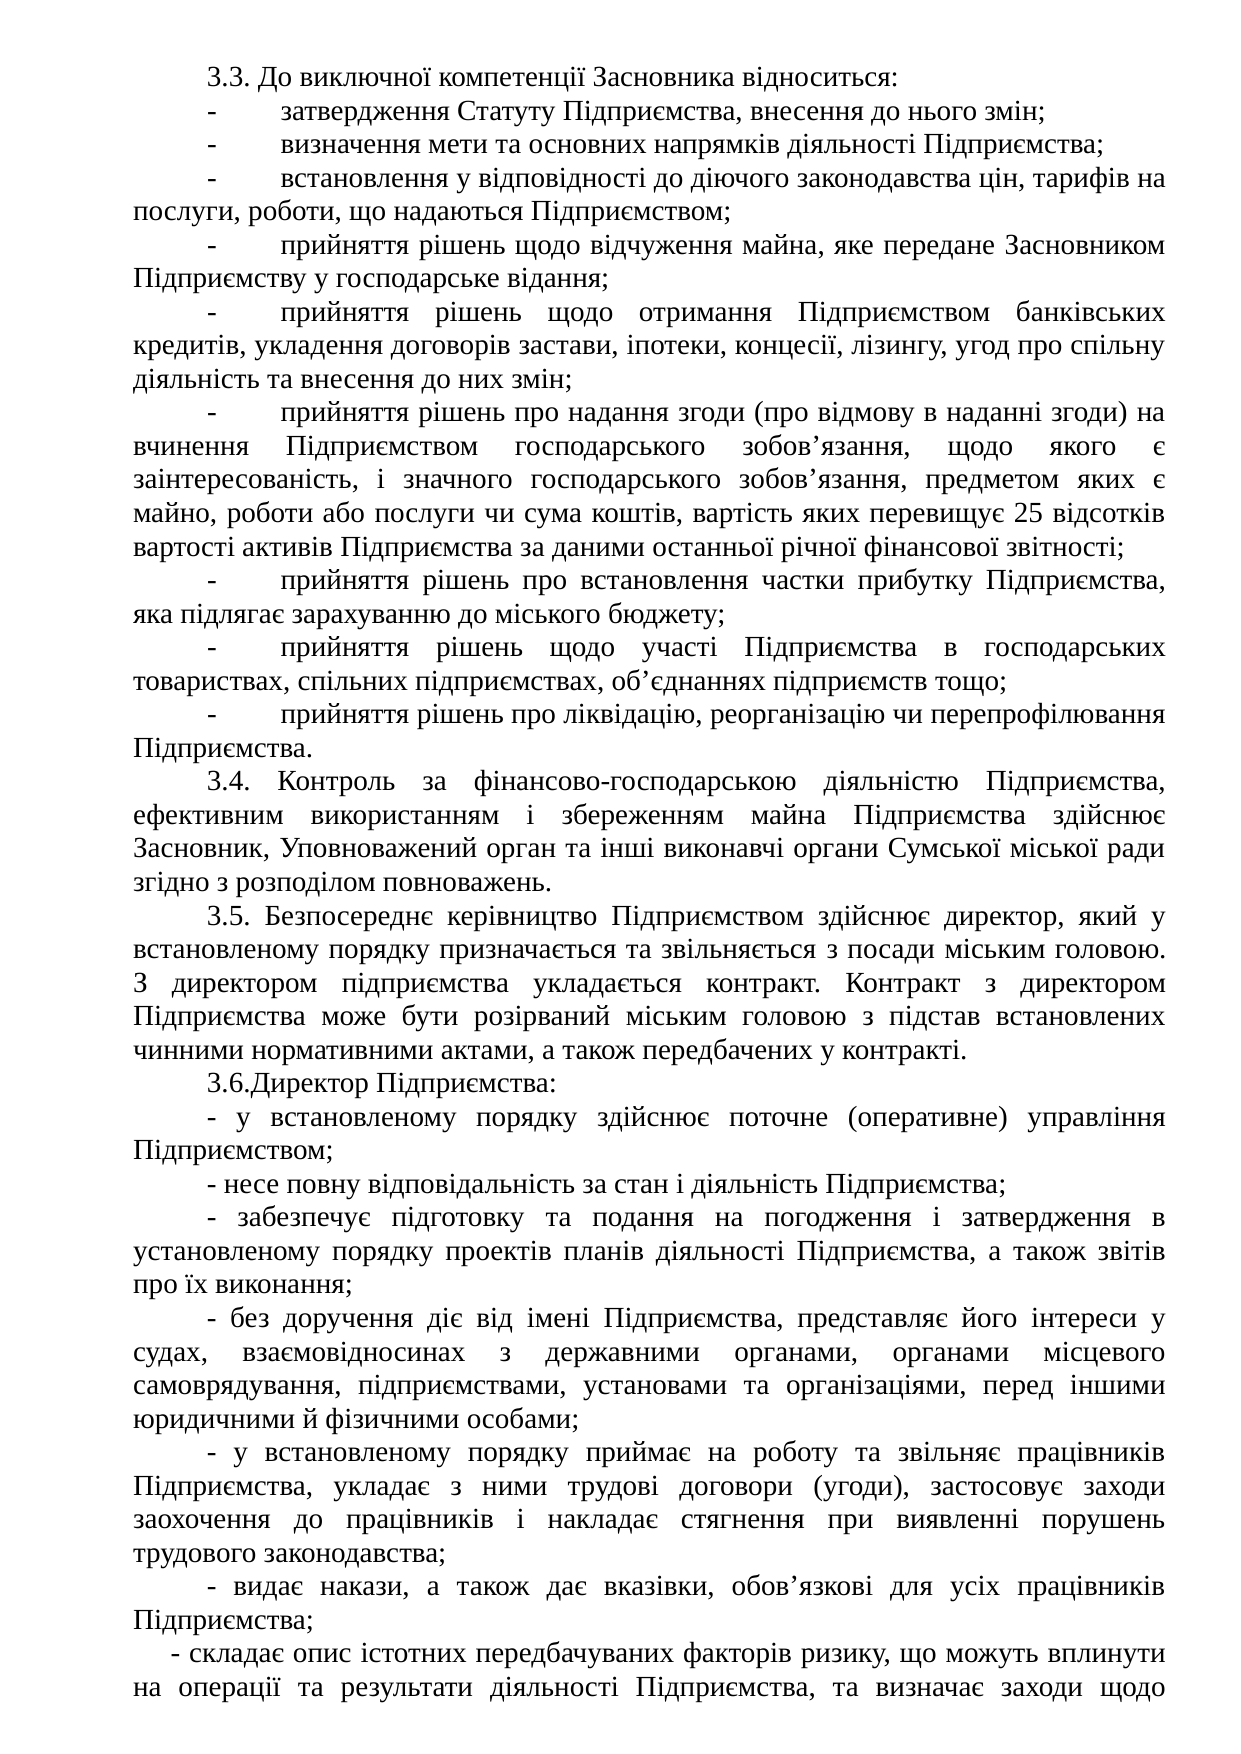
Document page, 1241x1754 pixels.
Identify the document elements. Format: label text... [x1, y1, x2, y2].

list прийняття рішень про надання згоди (про відмову в наданні згоди) на вчинення Підприємством господарського зобов’язання, щодо якого є заінтересованість, і значного господарського зобов’язання, предметом яких є майно, роботи або послуги чи сума коштів, вартість яких перевищує 25 відсотків вартості активів Підприємства за даними останньої річної фінансової звітності; [133, 394, 1167, 562]
text - без доручення діє від імені Підприємства, представляє його інтереси у судах, взаємовідносинах з державними органами, органами місцевого самоврядування, підприємствами, установами та організаціями, перед іншими юридичними й фізичними особами; [133, 1300, 1167, 1434]
text - забезпечує підготовку та подання на погодження і затвердження в установленому порядку проектів планів діяльності Підприємства, а також звітів про їх виконання; [133, 1199, 1167, 1300]
text 3.6.Директор Підприємства: [133, 1065, 1167, 1099]
list прийняття рішень щодо участі Підприємства в господарських товариствах, спільних підприємствах, об’єднаннях підприємств тощо; [133, 629, 1167, 696]
list встановлення у відповідності до діючого законодавства цін, тарифів на послуги, роботи, що надаються Підприємством; [133, 160, 1167, 227]
text 3.3. До виключної компетенції Засновника відноситься: [133, 59, 1167, 93]
list визначення мети та основних напрямків діяльності Підприємства; [133, 126, 1167, 160]
text - у встановленому порядку здійснює поточне (оперативне) управління Підприємством; [133, 1099, 1167, 1166]
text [133, 1636, 1167, 1703]
text - видає накази, а також дає вказівки, обов’язкові для усіх працівників Підприємства; [133, 1568, 1167, 1636]
text 3.4. Контроль за фінансово-господарською діяльністю Підприємства, ефективним використанням і збереженням майна Підприємства здійснює Засновник, Уповноважений орган та інші виконавчі органи Сумської міської ради згідно з розподілом повноважень. [133, 763, 1167, 898]
text - несе повну відповідальність за стан і діяльність Підприємства; [133, 1166, 1167, 1199]
list прийняття рішень про ліквідацію, реорганізацію чи перепрофілювання Підприємства. [133, 696, 1167, 763]
text - у встановленому порядку приймає на роботу та звільняє працівників Підприємства, укладає з ними трудові договори (угоди), застосовує заходи заохочення до працівників і накладає стягнення при виявленні порушень трудового законодавства; [133, 1434, 1167, 1568]
text 3.5. Безпосереднє керівництво Підприємством здійснює директор, який у встановленому порядку призначається та звільняється з посади міським головою. З директором підприємства укладається контракт. Контракт з директором Підприємства може бути розірваний міським головою з підстав встановлених чинними нормативними актами, а також передбачених у контракті. [133, 898, 1167, 1065]
list затвердження Статуту Підприємства, внесення до нього змін; [133, 93, 1167, 126]
list прийняття рішень щодо відчуження майна, яке передане Засновником Підприємству у господарське відання; [133, 227, 1167, 294]
list прийняття рішень щодо отримання Підприємством банківських кредитів, укладення договорів застави, іпотеки, концесії, лізингу, угод про спільну діяльність та внесення до них змін; [133, 294, 1167, 394]
list прийняття рішень про встановлення частки прибутку Підприємства, яка підлягає зарахуванню до міського бюджету; [133, 562, 1167, 629]
